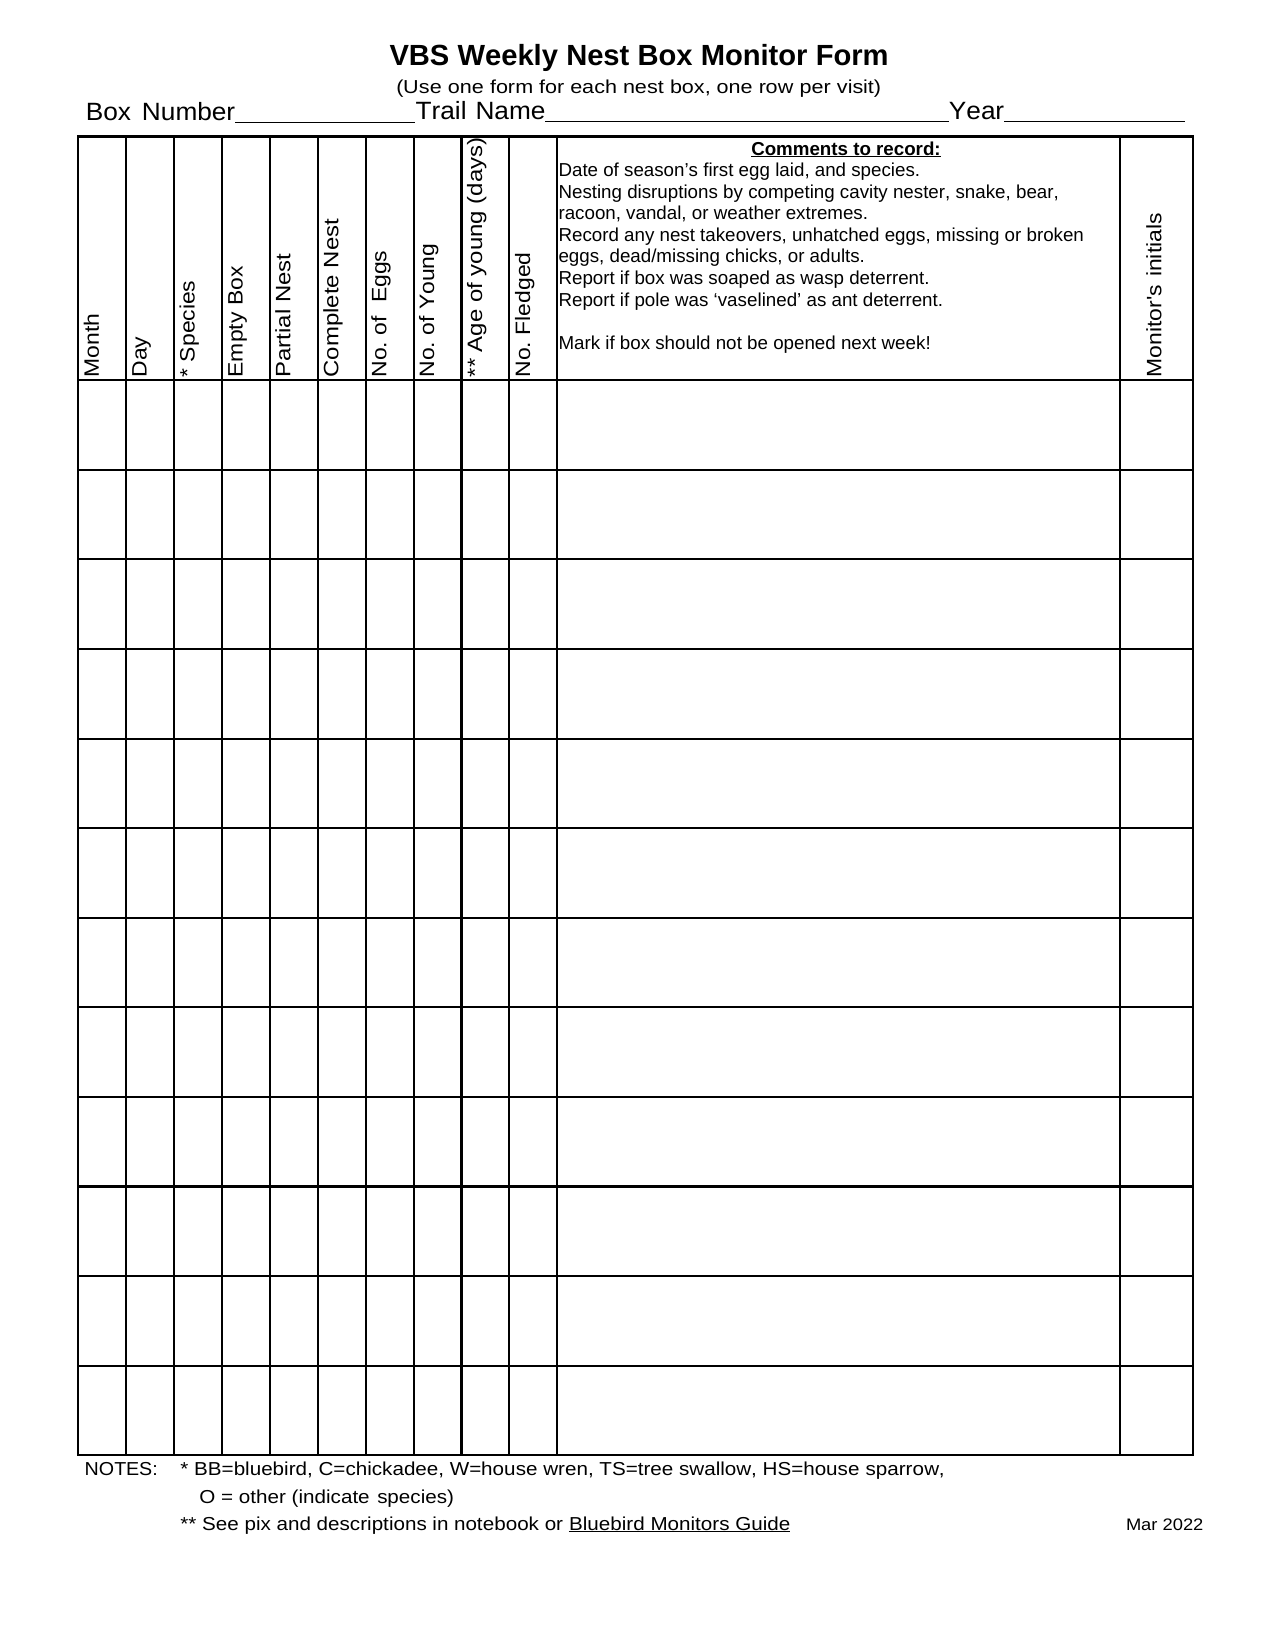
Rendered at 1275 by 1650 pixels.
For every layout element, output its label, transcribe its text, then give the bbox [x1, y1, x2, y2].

table_cell [127, 1188, 173, 1275]
table_cell [415, 829, 460, 917]
table_cell [367, 1367, 413, 1454]
table_cell [79, 650, 125, 737]
table_cell [175, 740, 221, 827]
table_header Month [79, 138, 125, 379]
table_cell [79, 1098, 125, 1185]
table_cell [127, 560, 173, 648]
table_cell [175, 560, 221, 648]
table_cell [1121, 650, 1192, 737]
table_cell [319, 650, 365, 737]
text (Use one form for each nest box, one row per visit) [75, 77, 1202, 98]
table_cell [127, 919, 173, 1006]
table_cell [510, 381, 556, 469]
table_cell [415, 1098, 460, 1185]
table_cell [79, 1008, 125, 1096]
table_cell [79, 829, 125, 917]
table_cell [1121, 1008, 1192, 1096]
table_cell [463, 1188, 508, 1275]
table_cell [415, 1367, 460, 1454]
table_cell [175, 1188, 221, 1275]
table_cell [1121, 740, 1192, 827]
table_cell [79, 560, 125, 648]
table_cell [223, 1277, 269, 1364]
table_cell [79, 919, 125, 1006]
table_cell [79, 1188, 125, 1275]
table_cell [510, 1008, 556, 1096]
table_cell [1121, 1188, 1192, 1275]
table_cell [79, 471, 125, 558]
table_cell [463, 1098, 508, 1185]
table_cell [319, 919, 365, 1006]
table_cell [175, 919, 221, 1006]
table_cell [415, 560, 460, 648]
table_cell [271, 560, 317, 648]
table_cell [127, 1008, 173, 1096]
table_cell [558, 1367, 1119, 1454]
table_cell [175, 650, 221, 737]
table_cell [558, 1188, 1119, 1275]
table_cell [127, 381, 173, 469]
table_cell [1121, 560, 1192, 648]
table_cell [415, 1188, 460, 1275]
table_cell [79, 381, 125, 469]
table_cell [319, 471, 365, 558]
table_cell [1121, 1277, 1192, 1364]
table_header Complete Nest [319, 138, 365, 379]
table_cell [463, 829, 508, 917]
table_cell [319, 560, 365, 648]
table_cell [367, 829, 413, 917]
table_cell [271, 829, 317, 917]
table_cell [367, 560, 413, 648]
table_cell [1121, 829, 1192, 917]
table_cell [367, 1188, 413, 1275]
table_cell [271, 1008, 317, 1096]
table_cell [175, 471, 221, 558]
table_cell [510, 829, 556, 917]
table_cell [558, 1008, 1119, 1096]
table_header Partial Nest [271, 138, 317, 379]
table_cell [319, 1277, 365, 1364]
table_cell [1121, 1367, 1192, 1454]
table_cell [415, 381, 460, 469]
text VBS Weekly Nest Box Monitor Form [76, 38, 1202, 72]
table_cell [510, 650, 556, 737]
table_cell [319, 829, 365, 917]
table_cell [271, 1277, 317, 1364]
table_cell [367, 1277, 413, 1364]
table_cell [319, 1188, 365, 1275]
table_cell [271, 1098, 317, 1185]
table_cell [367, 471, 413, 558]
table_header No. Fledged [510, 138, 556, 379]
text NOTES: * BB=bluebird, C=chickadee, W=house wren, TS=tree swallow, HS=house sparrow, [84, 1458, 1049, 1480]
table_cell [175, 1367, 221, 1454]
table_cell [558, 560, 1119, 648]
table_cell [415, 471, 460, 558]
table_cell [367, 381, 413, 469]
table_cell [319, 381, 365, 469]
table_cell [558, 471, 1119, 558]
table_cell [175, 829, 221, 917]
table_cell [367, 1008, 413, 1096]
table_cell [319, 1098, 365, 1185]
table_cell [510, 740, 556, 827]
table_cell [271, 740, 317, 827]
table_header Day [127, 138, 173, 379]
table_cell [175, 1098, 221, 1185]
table_cell [415, 1008, 460, 1096]
table_cell [510, 471, 556, 558]
table_cell [367, 740, 413, 827]
table_cell [175, 1008, 221, 1096]
table_cell [463, 560, 508, 648]
table_cell [319, 1008, 365, 1096]
table_cell [415, 919, 460, 1006]
table_cell [223, 1008, 269, 1096]
table_cell [271, 1367, 317, 1454]
table_cell [79, 1277, 125, 1364]
table_cell [463, 1008, 508, 1096]
table_cell [510, 1367, 556, 1454]
table_cell [127, 1098, 173, 1185]
table_header Comments to record: Date of season’s first egg laid, and species. Nesting disruptions by competing cavity nester, snake, bear, racoon, vandal, or weather extremes. Record any nest takeovers, unhatched eggs, missing or broken eggs, dead/missing chicks, or adults. Report if box was soaped as wasp deterrent. Report if pole was ‘vaselined’ as ant deterrent. Mark if box should not be opened next week! [558, 138, 1119, 379]
table_cell [319, 740, 365, 827]
table_cell [271, 650, 317, 737]
table_cell [463, 471, 508, 558]
table_cell [558, 381, 1119, 469]
table_cell [463, 1367, 508, 1454]
text Box Number Trail Name Year [69, 98, 1202, 126]
table_cell [463, 919, 508, 1006]
table_cell [558, 1098, 1119, 1185]
table_cell [510, 1098, 556, 1185]
table_cell [223, 471, 269, 558]
table_cell [127, 740, 173, 827]
table_cell [223, 919, 269, 1006]
table_cell [127, 829, 173, 917]
text ** See pix and descriptions in notebook or Bluebird Monitors Guide Mar 2022 [180, 1512, 1208, 1534]
table_cell [558, 829, 1119, 917]
table_header Empty Box [223, 138, 269, 379]
table_cell [558, 650, 1119, 737]
table_cell [127, 1277, 173, 1364]
table_cell [223, 381, 269, 469]
table_cell [463, 740, 508, 827]
table_cell [367, 650, 413, 737]
table_cell [271, 1188, 317, 1275]
table_cell [510, 1188, 556, 1275]
table_cell [223, 740, 269, 827]
table_cell [319, 1367, 365, 1454]
table_header ** Age of young (days) [463, 138, 508, 379]
table_cell [127, 650, 173, 737]
table_cell [558, 1277, 1119, 1364]
table_cell [271, 471, 317, 558]
table_cell [1121, 381, 1192, 469]
text O = other (indicate species) [84, 1486, 1049, 1508]
table_cell [1121, 1098, 1192, 1185]
table_cell [79, 1367, 125, 1454]
table_cell [510, 1277, 556, 1364]
table_cell [175, 1277, 221, 1364]
table_cell [415, 1277, 460, 1364]
table_cell [1121, 471, 1192, 558]
table_cell [223, 1188, 269, 1275]
table_cell [223, 1098, 269, 1185]
table_cell [223, 829, 269, 917]
table_cell [558, 740, 1119, 827]
table_cell [415, 650, 460, 737]
table_cell [223, 650, 269, 737]
table_cell [79, 740, 125, 827]
table_cell [463, 1277, 508, 1364]
table_cell [223, 560, 269, 648]
table_cell [367, 919, 413, 1006]
table_cell [415, 740, 460, 827]
table_cell [175, 381, 221, 469]
table_cell [463, 650, 508, 737]
table_header No. of Eggs [367, 138, 413, 379]
table_header * Species [175, 138, 221, 379]
table_cell [127, 1367, 173, 1454]
table_cell [367, 1098, 413, 1185]
table_header Monitor's initials [1121, 138, 1192, 379]
table_cell [510, 560, 556, 648]
table_cell [127, 471, 173, 558]
table_cell [223, 1367, 269, 1454]
table_cell [1121, 919, 1192, 1006]
table_cell [271, 381, 317, 469]
table_cell [558, 919, 1119, 1006]
table_cell [463, 381, 508, 469]
table_header No. of Young [415, 138, 460, 379]
table_cell [510, 919, 556, 1006]
table_cell [271, 919, 317, 1006]
